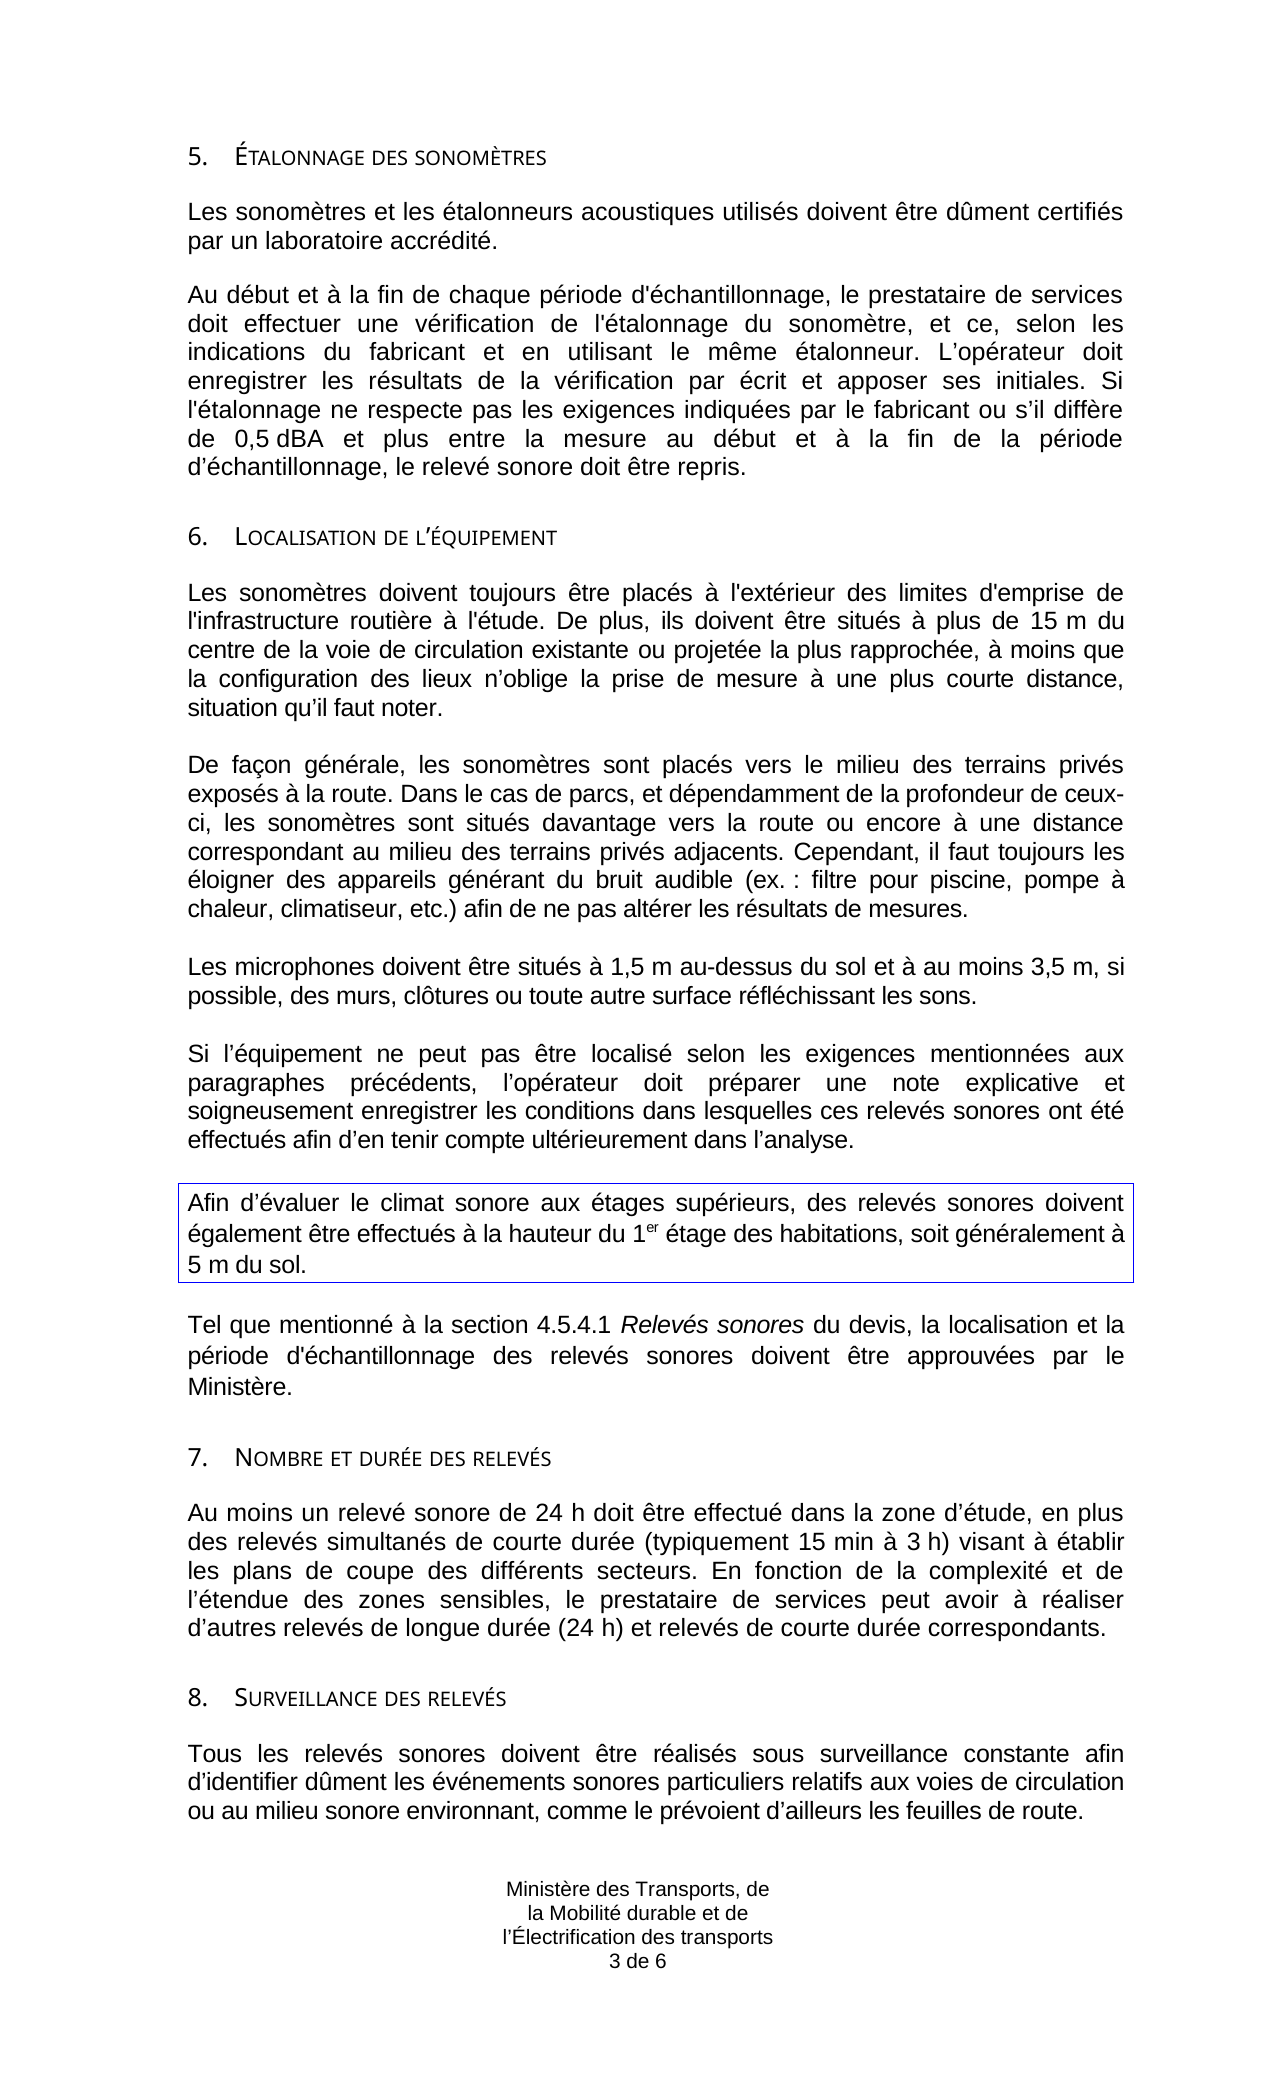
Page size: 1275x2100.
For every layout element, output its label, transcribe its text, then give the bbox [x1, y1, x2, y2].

text Afin d’évaluer le climat sonore aux étages supérieurs, des relevés sonores doivent également être effectués à la hauteur du 1er étage des habitations, soit généralement à 5 m du sol. [179, 1184, 1133, 1282]
text Surveillance des relevés [187, 1679, 1125, 1714]
text Les sonomètres doivent toujours être placés à l'extérieur des limites d'emprise de l'infrastructure routière à l'étude. De plus, ils doivent être situés à plus de 15 m du centre de la voie de circulation existante ou projetée la plus rapprochée, à moins que la configuration des lieux n’oblige la prise de mesure à une plus courte distance, situation qu’il faut noter. [187, 578, 1125, 721]
text Tous les relevés sonores doivent être réalisés sous surveillance constante afin d’identifier dûment les événements sonores particuliers relatifs aux voies de circulation ou au milieu sonore environnant, comme le prévoient d’ailleurs les feuilles de route. [187, 1739, 1125, 1825]
text Tel que mentionné à la section 4.5.4.1 Relevés sonores du devis, la localisation et la période d'échantillonnage des relevés sonores doivent être approuvées par le Ministère. [187, 1308, 1125, 1402]
text Étalonnage des sonomètres [187, 138, 1125, 172]
text Les microphones doivent être situés à 1,5 m au-dessus du sol et à au moins 3,5 m, si possible, des murs, clôtures ou toute autre surface réfléchissant les sons. [187, 952, 1125, 1010]
text Au début et à la fin de chaque période d'échantillonnage, le prestataire de services doit effectuer une vérification de l'étalonnage du sonomètre, et ce, selon les indications du fabricant et en utilisant le même étalonneur. L’opérateur doit enregistrer les résultats de la vérification par écrit et apposer ses initiales. Si l'étalonnage ne respecte pas les exigences indiquées par le fabricant ou s’il diffère de 0,5 dBA et plus entre la mesure au début et à la fin de la période d’échantillonnage, le relevé sonore doit être repris. [187, 280, 1125, 481]
text Si l’équipement ne peut pas être localisé selon les exigences mentionnées aux paragraphes précédents, l’opérateur doit préparer une note explicative et soigneusement enregistrer les conditions dans lesquelles ces relevés sonores ont été effectués afin d’en tenir compte ultérieurement dans l’analyse. [187, 1039, 1125, 1154]
text Les sonomètres et les étalonneurs acoustiques utilisés doivent être dûment certifiés par un laboratoire accrédité. [187, 197, 1125, 255]
text Au moins un relevé sonore de 24 h doit être effectué dans la zone d’étude, en plus des relevés simultanés de courte durée (typiquement 15 min à 3 h) visant à établir les plans de coupe des différents secteurs. En fonction de la complexité et de l’étendue des zones sensibles, le prestataire de services peut avoir à réaliser d’autres relevés de longue durée (24 h) et relevés de courte durée correspondants. [187, 1498, 1125, 1642]
text Nombre et durée des relevés [187, 1439, 1125, 1473]
text Localisation de l’équipement [187, 518, 1125, 553]
text De façon générale, les sonomètres sont placés vers le milieu des terrains privés exposés à la route. Dans le cas de parcs, et dépendamment de la profondeur de ceux-ci, les sonomètres sont situés davantage vers la route ou encore à une distance correspondant au milieu des terrains privés adjacents. Cependant, il faut toujours les éloigner des appareils générant du bruit audible (ex. : filtre pour piscine, pompe à chaleur, climatiseur, etc.) afin de ne pas altérer les résultats de mesures. [187, 751, 1125, 923]
